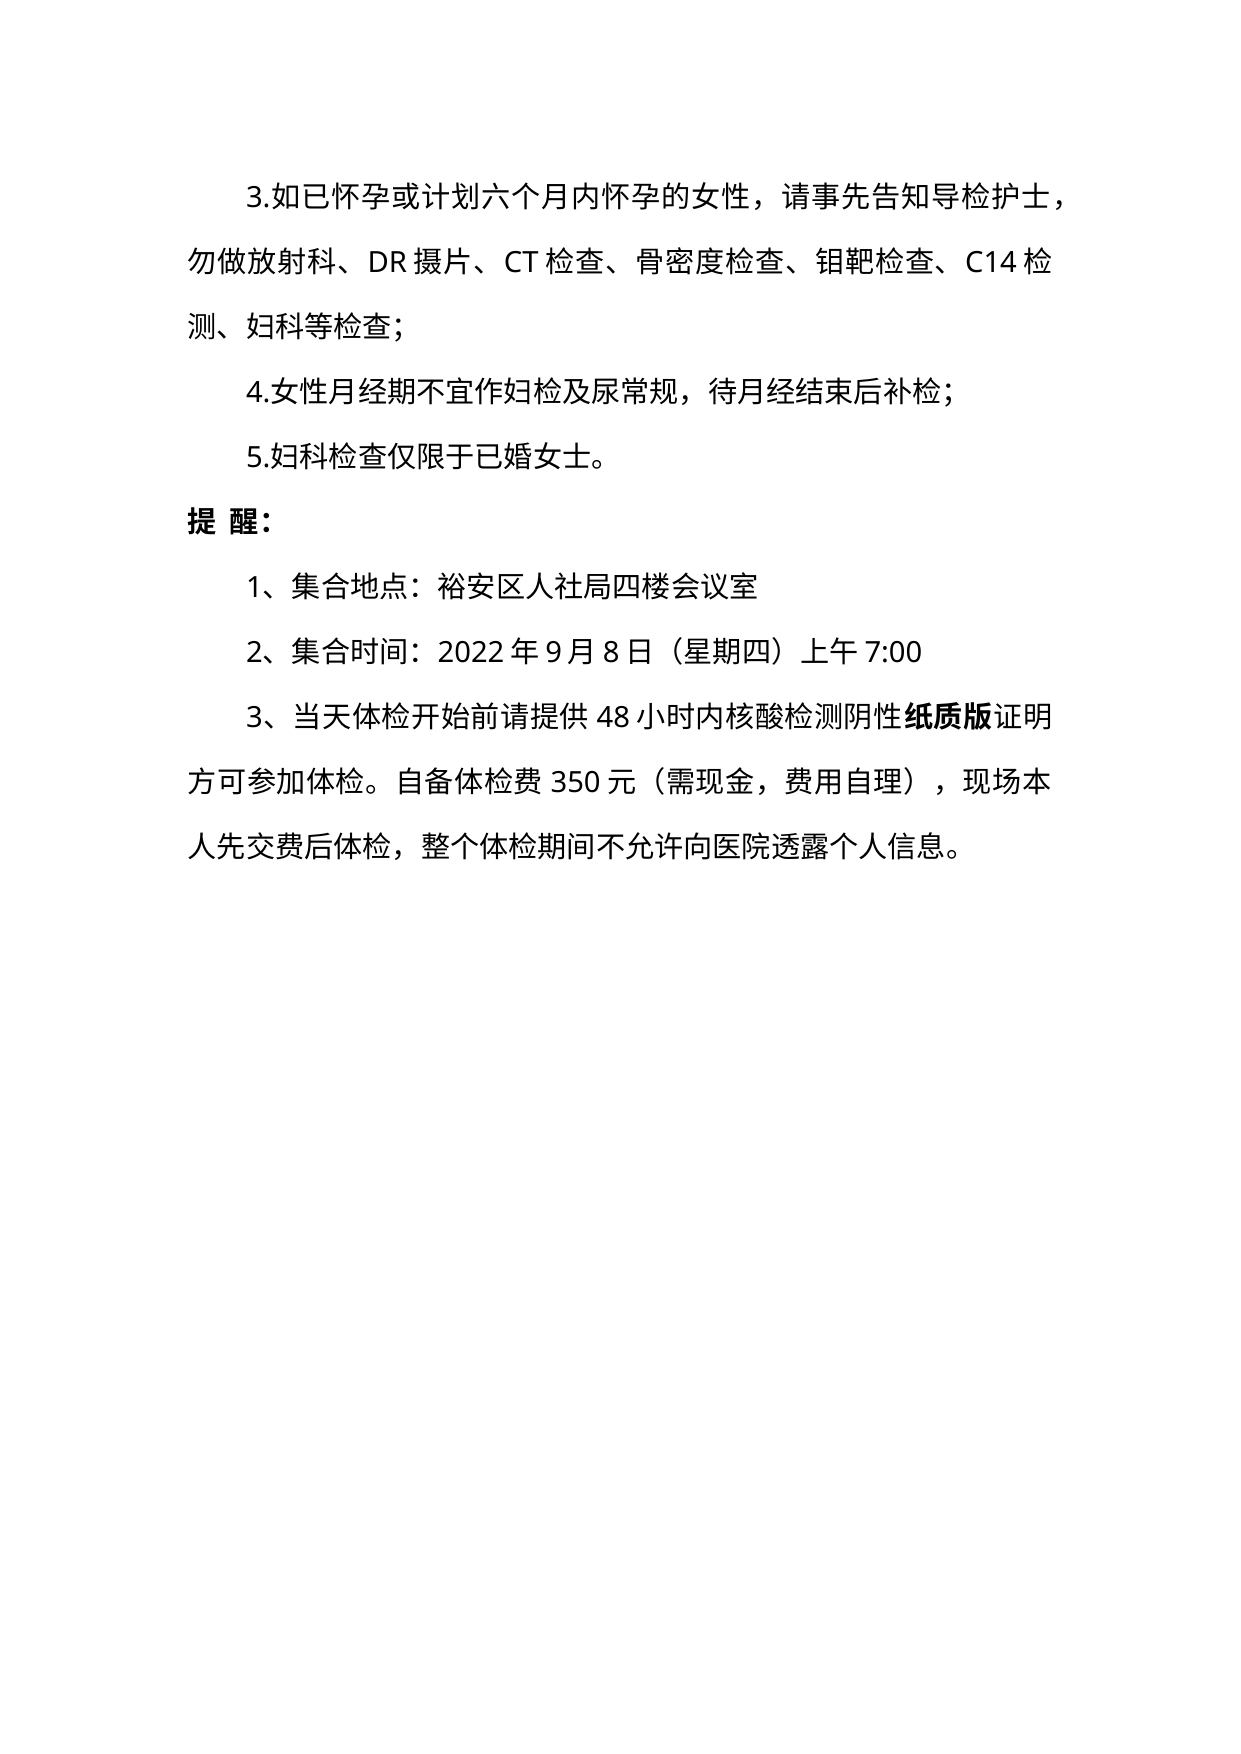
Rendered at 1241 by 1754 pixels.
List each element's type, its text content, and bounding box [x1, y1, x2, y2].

text 3、当天体检开始前请提供48小时内核酸检测阴性纸质版证明方可参加体检。自备体检费350元（需现金，费用自理），现场本人先交费后体检，整个体检期间不允许向医院透露个人信息。 [187, 682, 1053, 877]
text 1、集合地点：裕安区人社局四楼会议室 [187, 552, 1053, 617]
text 提 醒： [187, 487, 1053, 552]
text 3.如已怀孕或计划六个月内怀孕的女性，请事先告知导检护士，勿做放射科、DR摄片、CT检查、骨密度检查、钼靶检查、C14检测、妇科等检查； [187, 162, 1053, 357]
text 5.妇科检查仅限于已婚女士。 [187, 422, 1053, 487]
text 4.女性月经期不宜作妇检及尿常规，待月经结束后补检； [187, 357, 1053, 422]
text 2、集合时间：2022年9月8日（星期四）上午7:00 [187, 617, 1053, 682]
